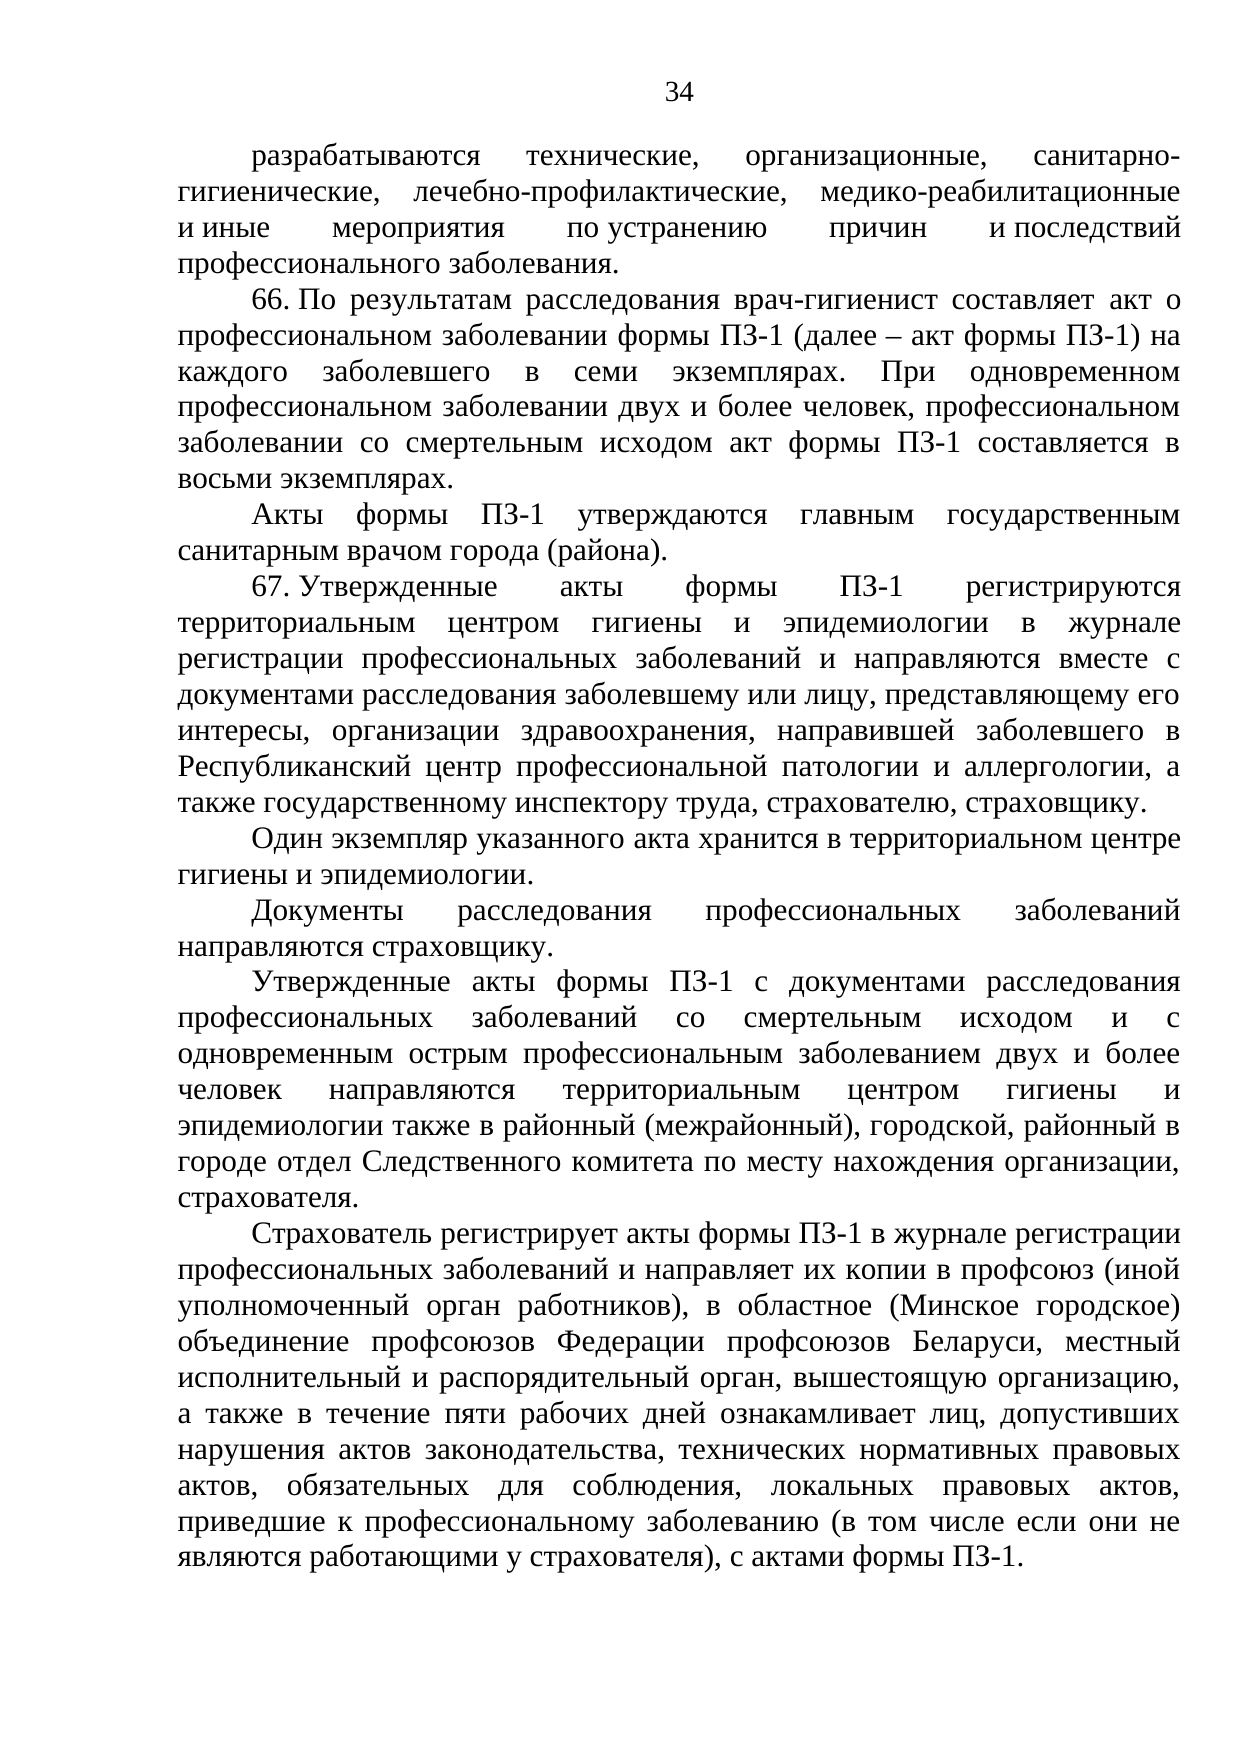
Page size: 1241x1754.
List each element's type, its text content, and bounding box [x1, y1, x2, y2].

text Документы расследования профессиональных заболеваний направляются страховщику. [177, 891, 1181, 963]
text Утвержденные акты формы ПЗ-1 с документами расследования профессиональных заболеваний со смертельным исходом и с одновременным острым профессиональным заболеванием двух и более человек направляются территориальным центром гигиены и эпидемиологии также в районный (межрайонный), городской, районный в городе отдел Следственного комитета по месту нахождения организации, страхователя. [177, 963, 1181, 1214]
text разрабатываются технические, организационные, санитарно-гигиенические, лечебно-профилактические, медико-реабилитационные и иные мероприятия по устранению причин и последствий профессионального заболевания. [177, 136, 1181, 280]
text Один экземпляр указанного акта хранится в территориальном центре гигиены и эпидемиологии. [177, 819, 1181, 891]
text 67. Утвержденные акты формы ПЗ-1 регистрируются территориальным центром гигиены и эпидемиологии в журнале регистрации профессиональных заболеваний и направляются вместе с документами расследования заболевшему или лицу, представляющему его интересы, организации здравоохранения, направившей заболевшего в Республиканский центр профессиональной патологии и аллергологии, а также государственному инспектору труда, страхователю, страховщику. [177, 567, 1181, 819]
text Акты формы ПЗ-1 утверждаются главным государственным санитарным врачом города (района). [177, 496, 1181, 567]
text 66. По результатам расследования врач-гигиенист составляет акт о профессиональном заболевании формы ПЗ-1 (далее – акт формы ПЗ-1) на каждого заболевшего в семи экземплярах. При одновременном профессиональном заболевании двух и более человек, профессиональном заболевании со смертельным исходом акт формы ПЗ-1 составляется в восьми экземплярах. [177, 280, 1181, 496]
text Страхователь регистрирует акты формы ПЗ-1 в журнале регистрации профессиональных заболеваний и направляет их копии в профсоюз (иной уполномоченный орган работников), в областное (Минское городское) объединение профсоюзов Федерации профсоюзов Беларуси, местный исполнительный и распорядительный орган, вышестоящую организацию, а также в течение пяти рабочих дней ознакамливает лиц, допустивших нарушения актов законодательства, технических нормативных правовых актов, обязательных для соблюдения, локальных правовых актов, приведшие к профессиональному заболеванию (в том числе если они не являются работающими у страхователя), с актами формы ПЗ-1. [177, 1214, 1181, 1574]
